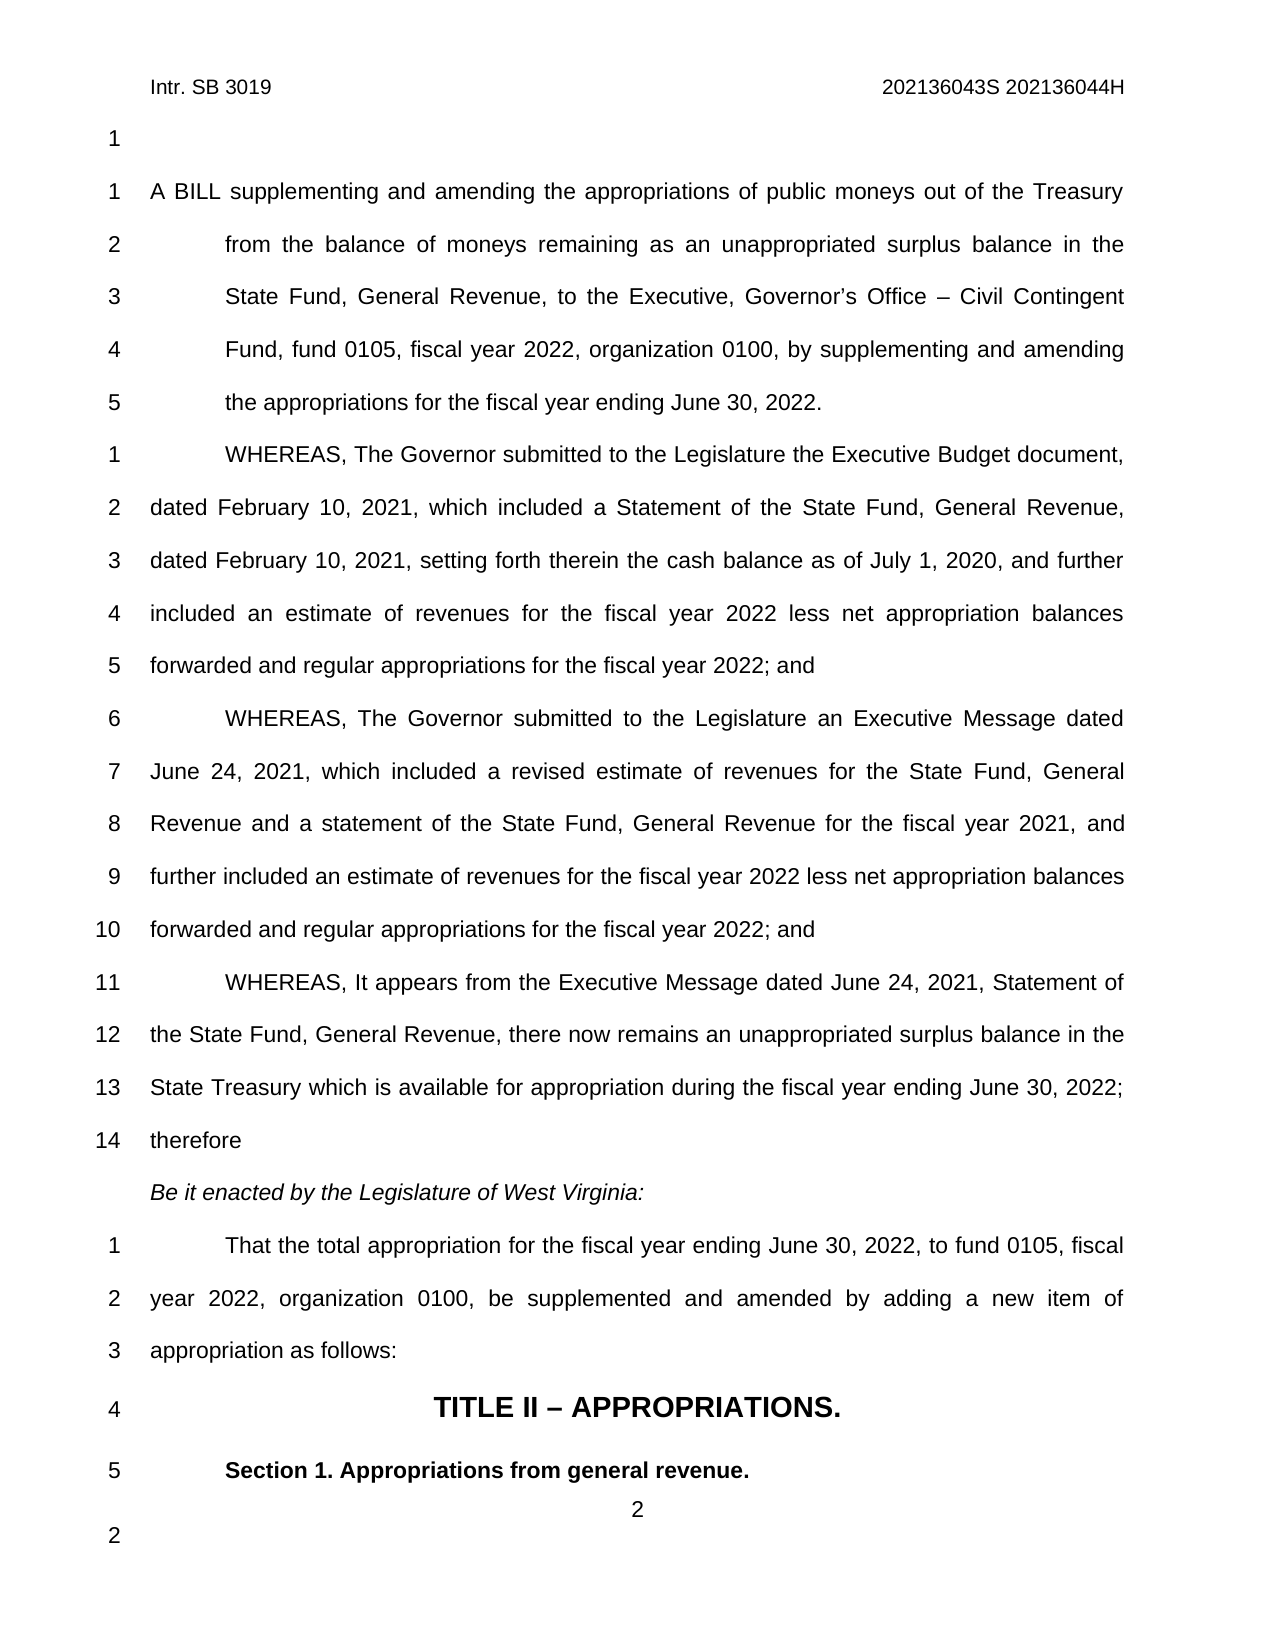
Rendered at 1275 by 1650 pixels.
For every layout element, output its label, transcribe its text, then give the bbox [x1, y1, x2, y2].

subtitle Title II – Appropriations. [150, 1390, 1125, 1424]
text WHEREAS, The Governor submitted to the Legislature an Executive Message dated June 24, 2021, which included a revised estimate of revenues for the State Fund, General Revenue and a statement of the State Fund, General Revenue for the fiscal year 2021, and further included an estimate of revenues for the fiscal year 2022 less net appropriation balances forwarded and regular appropriations for the fiscal year 2022; and [150, 705, 1125, 942]
title A BILL supplementing and amending the appropriations of public moneys out of the Treasury from the balance of moneys remaining as an unappropriated surplus balance in the State Fund, General Revenue, to the Executive, Governor’s Office – Civil Contingent Fund, fund 0105, fiscal year 2022, organization 0100, by supplementing and amending the appropriations for the fiscal year ending June 30, 2022. [150, 178, 1125, 415]
text WHEREAS, It appears from the Executive Message dated June 24, 2021, Statement of the State Fund, General Revenue, there now remains an unappropriated surplus balance in the State Treasury which is available for appropriation during the fiscal year ending June 30, 2022; therefore [150, 968, 1125, 1153]
text WHEREAS, The Governor submitted to the Legislature the Executive Budget document, dated February 10, 2021, which included a Statement of the State Fund, General Revenue, dated February 10, 2021, setting forth therein the cash balance as of July 1, 2020, and further included an estimate of revenues for the fiscal year 2022 less net appropriation balances forwarded and regular appropriations for the fiscal year 2022; and [150, 441, 1125, 679]
subtitle Section 1. Appropriations from general revenue. [225, 1457, 1125, 1484]
text That the total appropriation for the fiscal year ending June 30, 2022, to fund 0105, fiscal year 2022, organization 0100, be supplemented and amended by adding a new item of appropriation as follows: [150, 1232, 1125, 1364]
text Be it enacted by the Legislature of West Virginia: [150, 1179, 1125, 1206]
